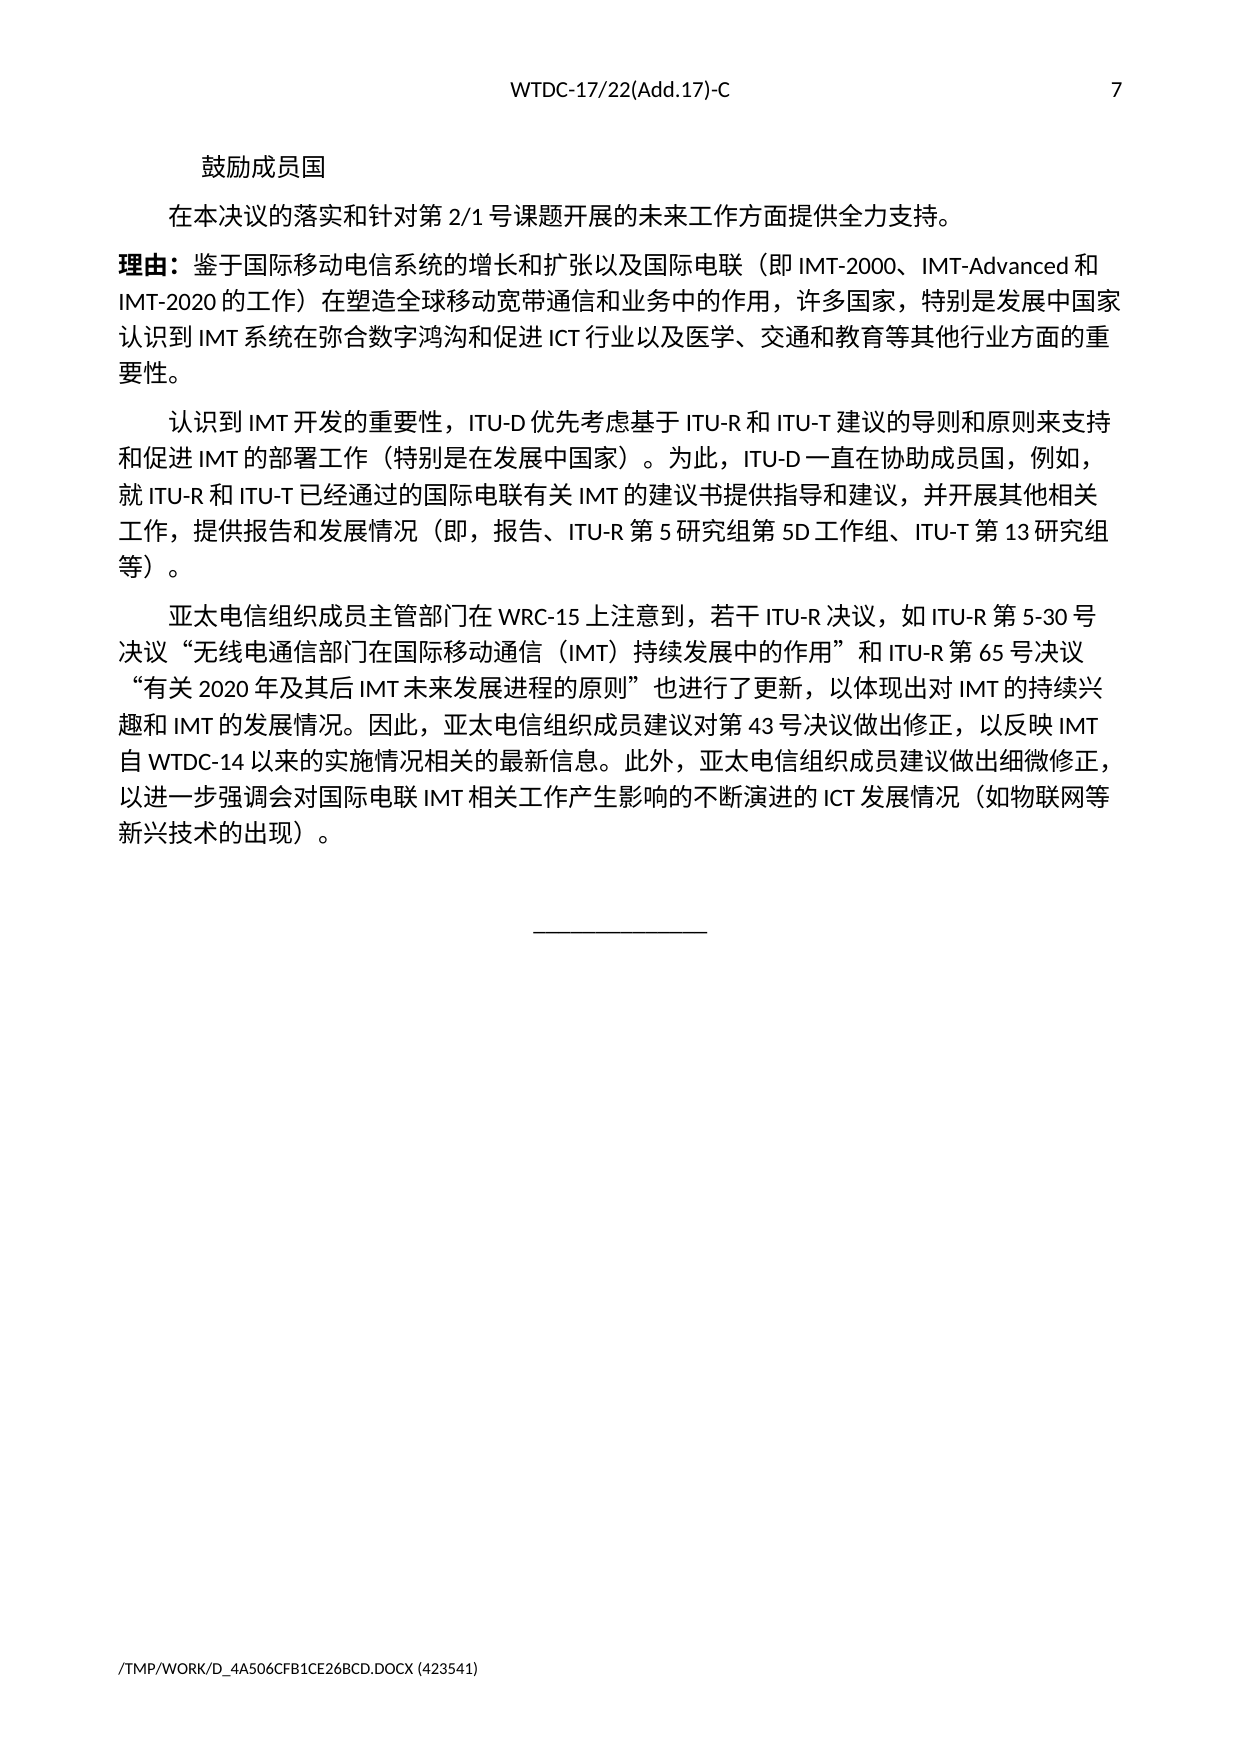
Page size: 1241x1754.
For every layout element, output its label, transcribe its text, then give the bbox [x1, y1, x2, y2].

text 亚太电信组织成员主管部门在WRC-15上注意到，若干ITU-R决议，如ITU-R第5-30号决议“无线电通信部门在国际移动通信（IMT）持续发展中的作用”和ITU-R第65号决议“有关2020年及其后IMT未来发展进程的原则”也进行了更新，以体现出对IMT的持续兴趣和IMT的发展情况。因此，亚太电信组织成员建议对第43号决议做出修正，以反映IMT自WTDC-14以来的实施情况相关的最新信息。此外，亚太电信组织成员建议做出细微修正，以进一步强调会对国际电联IMT相关工作产生影响的不断演进的ICT发展情况（如物联网等新兴技术的出现）。 [118, 596, 1122, 850]
text 鼓励成员国 [201, 148, 1122, 184]
text ______________ [118, 906, 1122, 936]
text 认识到IMT开发的重要性，ITU-D优先考虑基于ITU-R和ITU-T建议的导则和原则来支持和促进IMT的部署工作（特别是在发展中国家）。为此，ITU-D一直在协助成员国，例如，就ITU-R和ITU-T已经通过的国际电联有关IMT的建议书提供指导和建议，并开展其他相关工作，提供报告和发展情况（即，报告、ITU-R第5研究组第5D工作组、ITU-T第13研究组等）。 [118, 403, 1122, 584]
text 理由：鉴于国际移动电信系统的增长和扩张以及国际电联（即IMT-2000、IMT-Advanced和IMT-2020的工作）在塑造全球移动宽带通信和业务中的作用，许多国家，特别是发展中国家认识到IMT系统在弥合数字鸿沟和促进ICT行业以及医学、交通和教育等其他行业方面的重要性。 [118, 245, 1122, 390]
text 在本决议的落实和针对第2/1号课题开展的未来工作方面提供全力支持。 [118, 196, 1122, 233]
